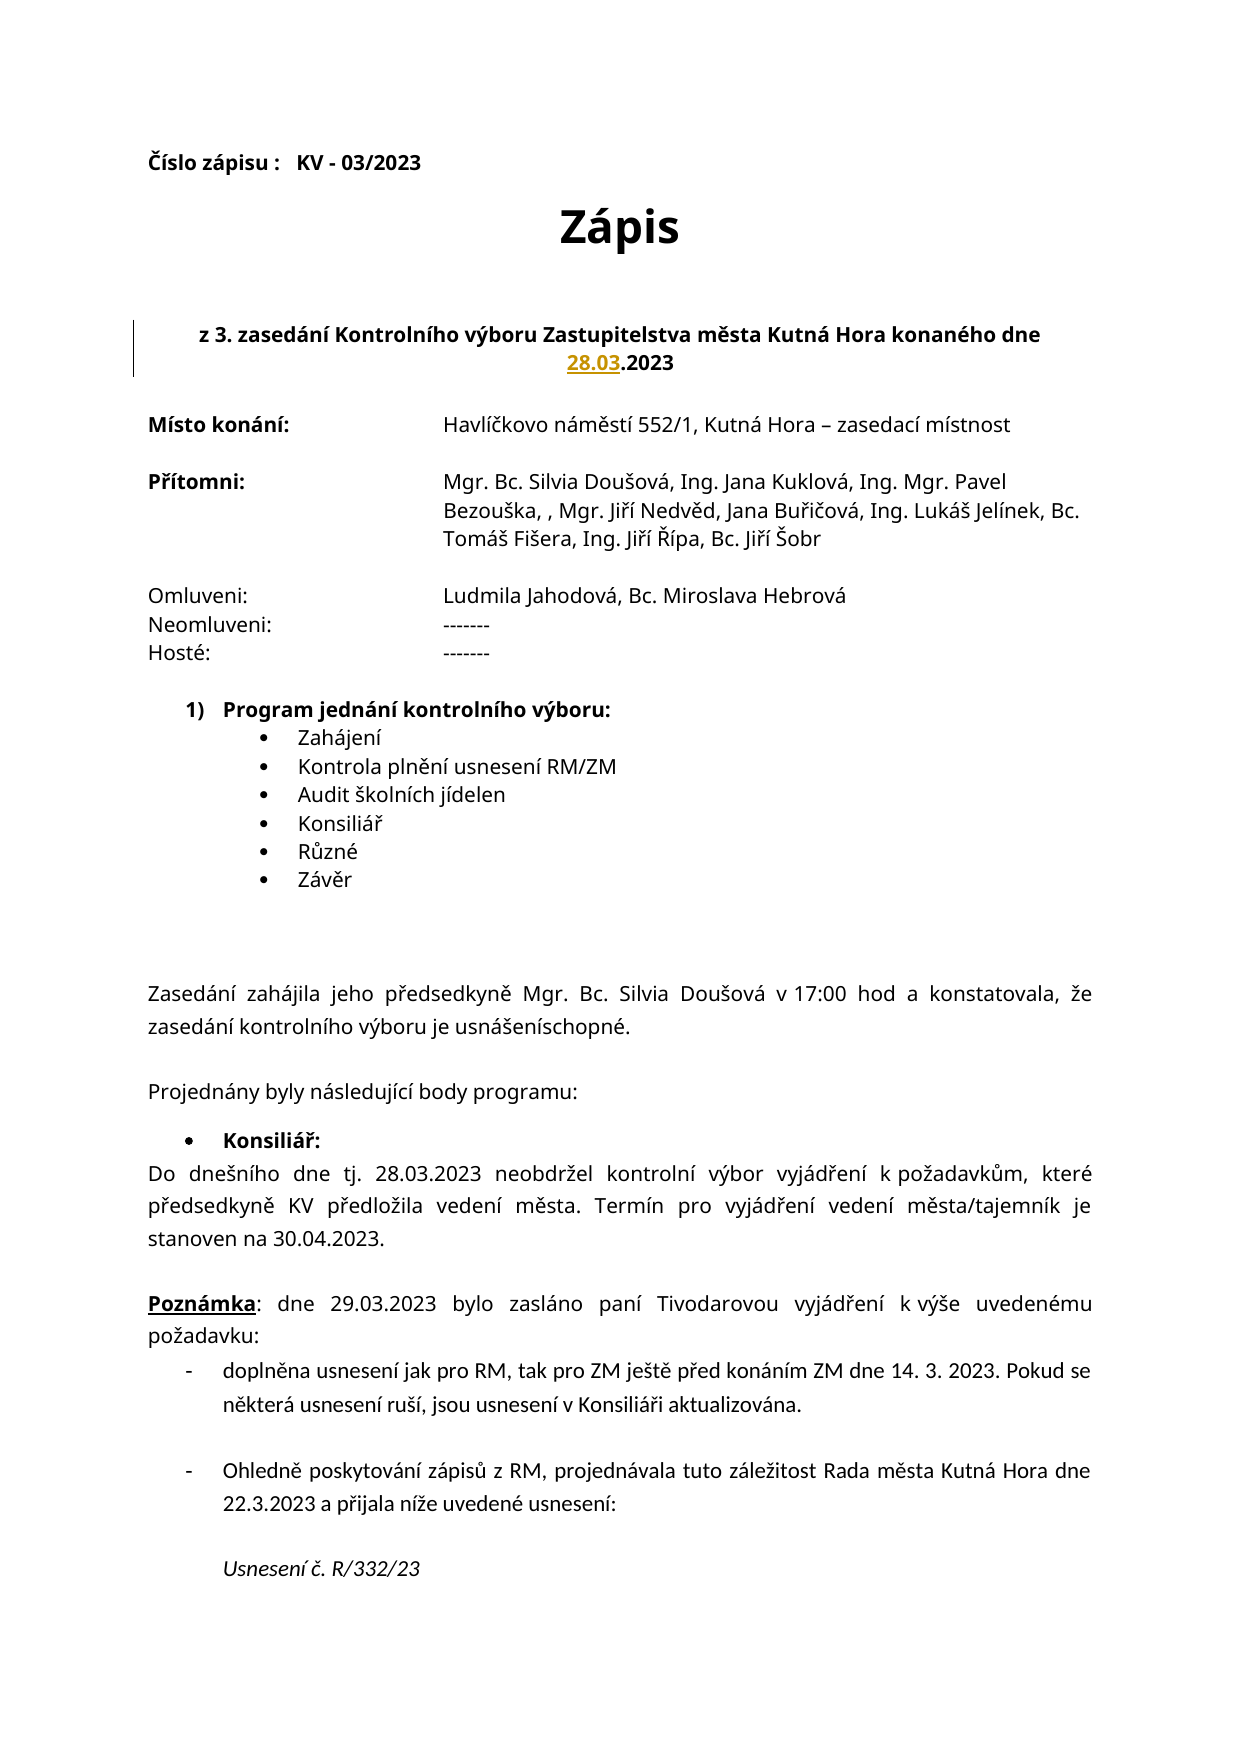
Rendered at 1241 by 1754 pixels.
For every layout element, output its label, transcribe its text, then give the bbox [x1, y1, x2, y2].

list Různé [260, 837, 1093, 866]
text z 3. zasedání Kontrolního výboru Zastupitelstva města Kutná Hora konaného dne .2023 [148, 320, 1093, 377]
text Poznámka: dne 29.03.2023 bylo zasláno paní Tivodarovou vyjádření k výše uvedenému požadavku: [148, 1289, 1093, 1350]
text Hosté: ------- [148, 638, 1093, 667]
list Usnesení č. R/332/23 [223, 1554, 1093, 1582]
text Projednány byly následující body programu: [148, 1077, 1093, 1106]
text Přítomni: Mgr. Bc. Silvia Doušová, Ing. Jana Kuklová, Ing. Mgr. Pavel [148, 467, 1093, 496]
list Závěr [260, 866, 1093, 894]
list Zahájení [260, 723, 1093, 752]
text Zápis [148, 195, 1093, 257]
list Konsiliář [260, 809, 1093, 837]
text Bezouška, , Mgr. Jiří Nedvěd, Jana Buřičová, Ing. Lukáš Jelínek, Bc. Tomáš Fišera, Ing. Jiří Řípa, Bc. Jiří Šobr [443, 496, 1093, 553]
list doplněna usnesení jak pro RM, tak pro ZM ještě před konáním ZM dne 14. 3. 2023. Pokud se některá usnesení ruší, jsou usnesení v Konsiliáři aktualizována. [185, 1354, 1093, 1418]
text Neomluveni: ------- [148, 610, 1093, 638]
list Konsiliář: [185, 1126, 1093, 1154]
text Omluveni: Ludmila Jahodová, Bc. Miroslava Hebrová [148, 581, 1093, 610]
list Program jednání kontrolního výboru: [185, 695, 1093, 723]
list Ohledně poskytování zápisů z RM, projednávala tuto záležitost Rada města Kutná Hora dne 22.3.2023 a přijala níže uvedené usnesení: [185, 1454, 1093, 1517]
text Číslo zápisu : KV - 03/2023 [148, 148, 1093, 176]
list Audit školních jídelen [260, 780, 1093, 809]
text Zasedání zahájila jeho předsedkyně Mgr. Bc. Silvia Doušová v 17:00 hod a konstatovala, že zasedání kontrolního výboru je usnášeníschopné. [148, 979, 1093, 1040]
text Místo konání: Havlíčkovo náměstí 552/1, Kutná Hora – zasedací místnost [148, 411, 1093, 439]
text Do dnešního dne tj. 28.03.2023 neobdržel kontrolní výbor vyjádření k požadavkům, které předsedkyně KV předložila vedení města. Termín pro vyjádření vedení města/tajemník je stanoven na 30.04.2023. [148, 1159, 1093, 1252]
list Kontrola plnění usnesení RM/ZM [260, 752, 1093, 780]
